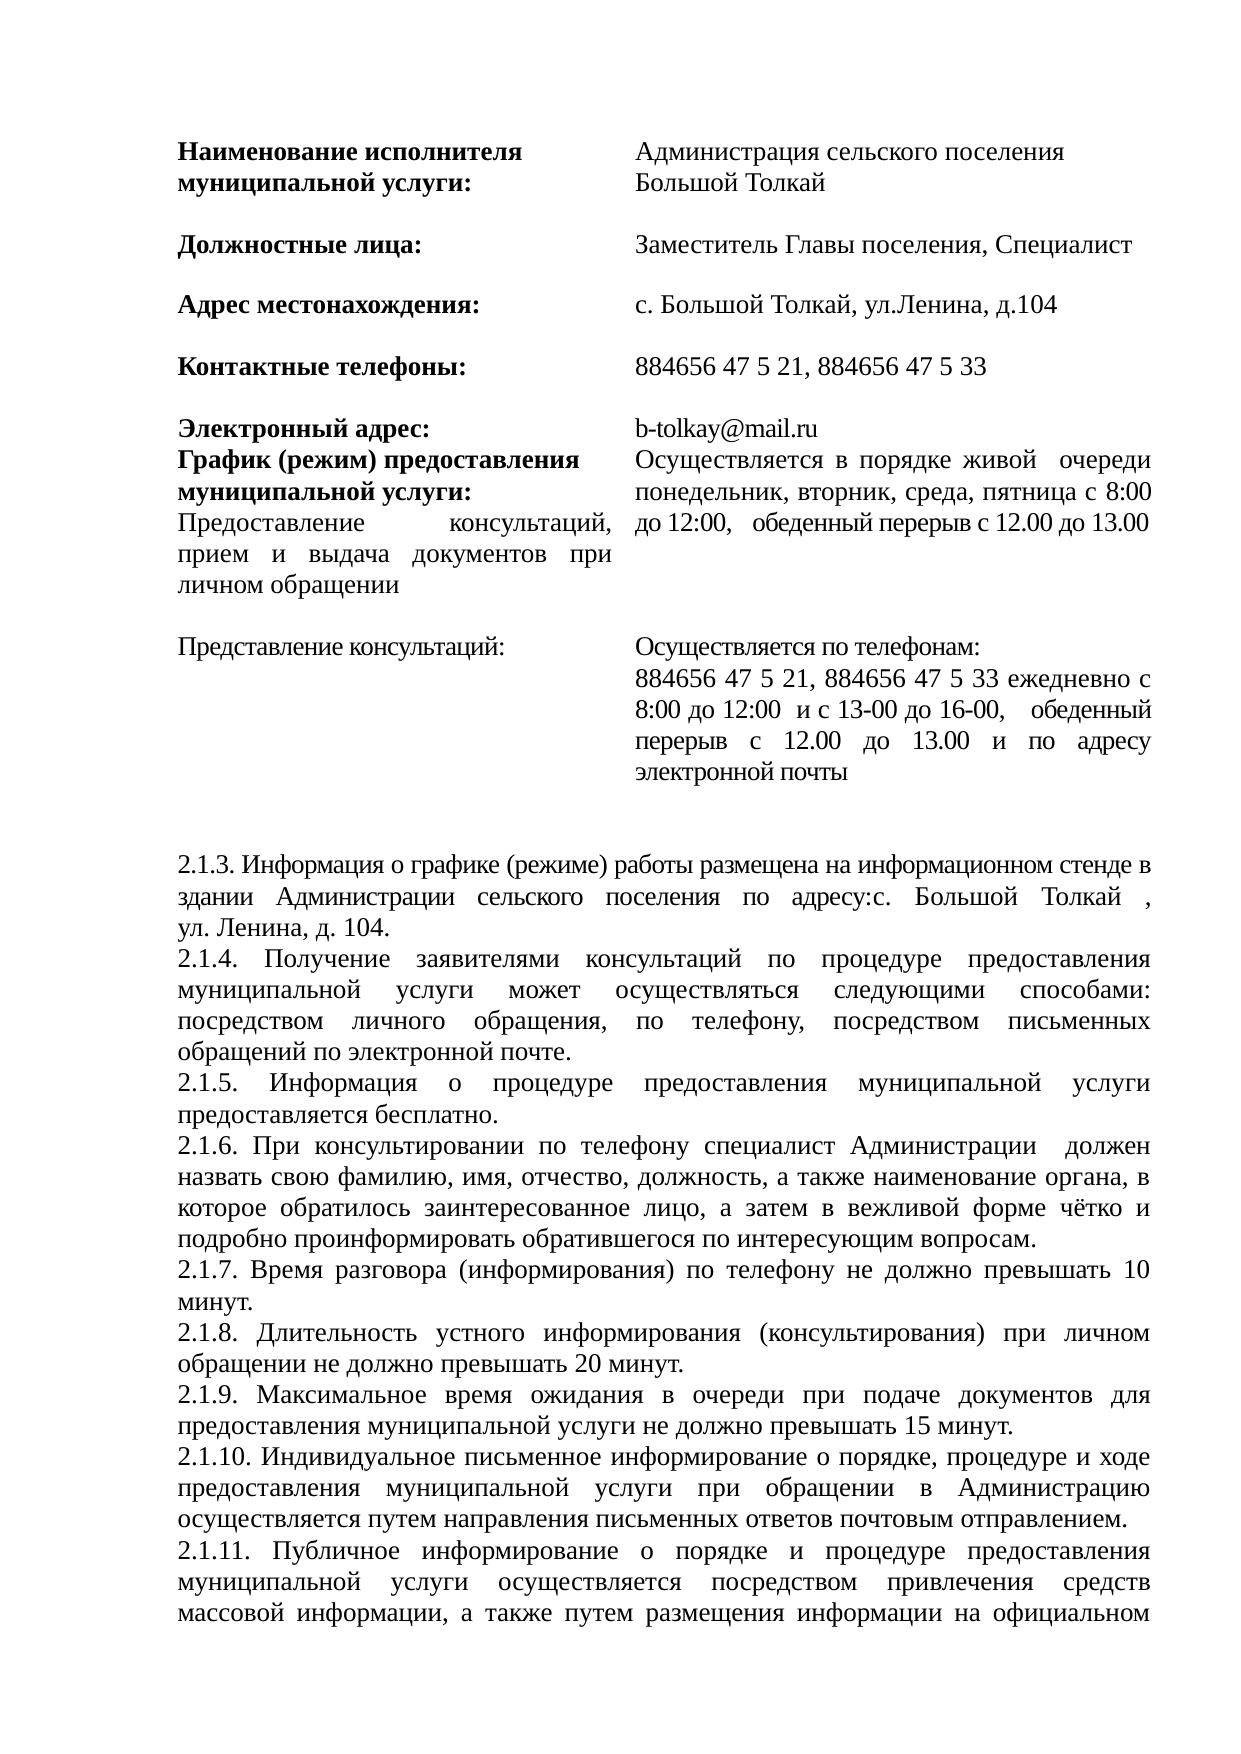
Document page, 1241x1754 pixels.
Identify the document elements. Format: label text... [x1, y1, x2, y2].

table_cell Заместитель Главы поселения, Специалист [624, 228, 1163, 288]
text 2.1.4. Получение заявителями консультаций по процедуре предоставления муниципальной услуги может осуществляться следующими способами: посредством личного обращения, по телефону, посредством письменных обращений по электронной почте. [177, 942, 1152, 1067]
text 2.1.6. При консультировании по телефону специалист Администрации должен назвать свою фамилию, имя, отчество, должность, а также наименование органа, в которое обратилось заинтересованное лицо, а затем в вежливой форме чётко и подробно проинформировать обратившегося по интересующим вопросам. [177, 1129, 1152, 1253]
table_cell Представление консультаций: [166, 631, 623, 786]
table_header Администрация сельского поселения Большой Толкай [624, 135, 1163, 228]
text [177, 1534, 1152, 1627]
table_header Наименование исполнителя муниципальной услуги: [166, 135, 623, 228]
table_cell Адрес местонахождения: [166, 288, 623, 350]
table_cell 884656 47 5 21, 884656 47 5 33 [624, 350, 1163, 412]
table_cell Должностные лица: [166, 228, 623, 288]
text 2.1.9. Максимальное время ожидания в очереди при подаче документов для предоставления муниципальной услуги не должно превышать 15 минут. [177, 1378, 1152, 1440]
text 2.1.8. Длительность устного информирования (консультирования) при личном обращении не должно превышать 20 минут. [177, 1316, 1152, 1378]
table_cell Осуществляется по телефонам: 884656 47 5 21, 884656 47 5 33 ежедневно с 8:00 до 12:00 и с 13-00 до 16-00, обеденный перерыв с 12.00 до 13.00 и по адресу электронной почты [624, 631, 1163, 786]
table_cell с. Большой Толкай, ул.Ленина, д.104 [624, 288, 1163, 350]
table_cell Контактные телефоны: [166, 350, 623, 412]
table_cell b-tolkay@mail.ru [624, 413, 1163, 444]
text 2.1.10. Индивидуальное письменное информирование о порядке, процедуре и ходе предоставления муниципальной услуги при обращении в Администрацию осуществляется путем направления письменных ответов почтовым отправлением. [177, 1440, 1152, 1534]
text 2.1.3. Информация о графике (режиме) работы размещена на информационном стенде в здании Администрации сельского поселения по адресу:с. Большой Толкай , ул. Ленина, д. 104. [177, 848, 1152, 942]
table_cell Электронный адрес: [166, 413, 623, 444]
table_cell Осуществляется в порядке живой очереди понедельник, вторник, среда, пятница с 8:00 до 12:00, обеденный перерыв с 12.00 до 13.00 [624, 444, 1163, 631]
text 2.1.7. Время разговора (информирования) по телефону не должно превышать 10 минут. [177, 1253, 1152, 1316]
text 2.1.5. Информация о процедуре предоставления муниципальной услуги предоставляется бесплатно. [177, 1067, 1152, 1129]
table_cell График (режим) предоставления муниципальной услуги: Предоставление консультаций, прием и выдача документов при личном обращении [166, 444, 623, 631]
